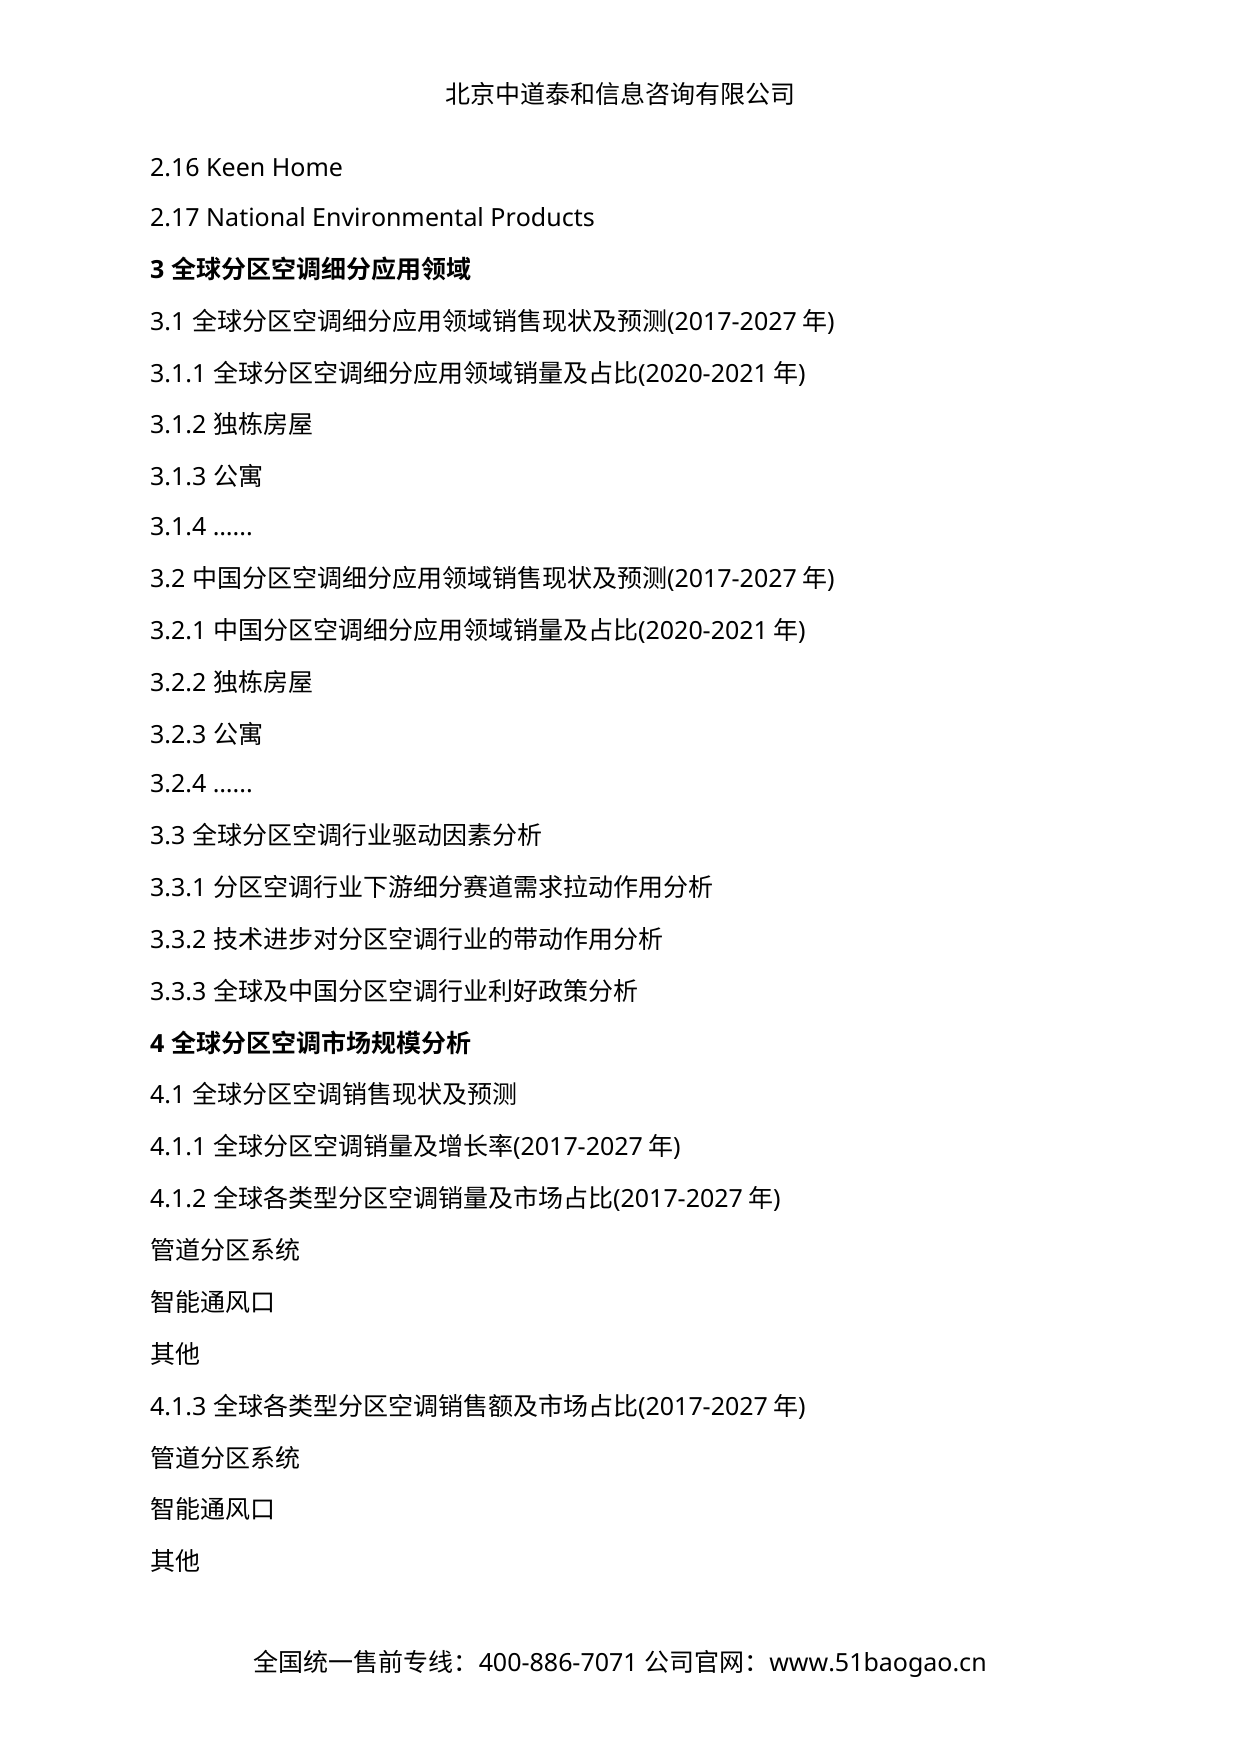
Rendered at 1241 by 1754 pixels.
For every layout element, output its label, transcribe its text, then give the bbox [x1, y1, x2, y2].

text 智能通风口 [150, 1490, 1090, 1526]
text 4.1.2 全球各类型分区空调销量及市场占比(2017-2027年) [150, 1179, 1090, 1215]
text 3.3.3 全球及中国分区空调行业利好政策分析 [150, 971, 1090, 1007]
text 智能通风口 [150, 1282, 1090, 1319]
text 2.16 Keen Home [150, 150, 1090, 184]
text 3.1.4 …... [150, 509, 1090, 543]
text 3.3.2 技术进步对分区空调行业的带动作用分析 [150, 919, 1090, 956]
text 4 全球分区空调市场规模分析 [150, 1023, 1090, 1059]
text 3.2.4 …... [150, 766, 1090, 800]
text 3.1.2 独栋房屋 [150, 405, 1090, 441]
text 3.3 全球分区空调行业驱动因素分析 [150, 816, 1090, 852]
text 3.2.2 独栋房屋 [150, 662, 1090, 698]
text 4.1.1 全球分区空调销量及增长率(2017-2027年) [150, 1127, 1090, 1163]
text 3.2.3 公寓 [150, 714, 1090, 750]
text 2.17 National Environmental Products [150, 200, 1090, 234]
text 3.1.1 全球分区空调细分应用领域销量及占比(2020-2021年) [150, 353, 1090, 389]
text 其他 [150, 1334, 1090, 1371]
text 3.2 中国分区空调细分应用领域销售现状及预测(2017-2027年) [150, 558, 1090, 595]
text 管道分区系统 [150, 1438, 1090, 1474]
text 3.1 全球分区空调细分应用领域销售现状及预测(2017-2027年) [150, 301, 1090, 337]
text 其他 [150, 1542, 1090, 1578]
text 4.1 全球分区空调销售现状及预测 [150, 1075, 1090, 1111]
text 4.1.3 全球各类型分区空调销售额及市场占比(2017-2027年) [150, 1386, 1090, 1422]
text 3 全球分区空调细分应用领域 [150, 249, 1090, 286]
text 管道分区系统 [150, 1231, 1090, 1267]
text 3.3.1 分区空调行业下游细分赛道需求拉动作用分析 [150, 867, 1090, 904]
text 3.1.3 公寓 [150, 457, 1090, 493]
text 3.2.1 中国分区空调细分应用领域销量及占比(2020-2021年) [150, 610, 1090, 647]
